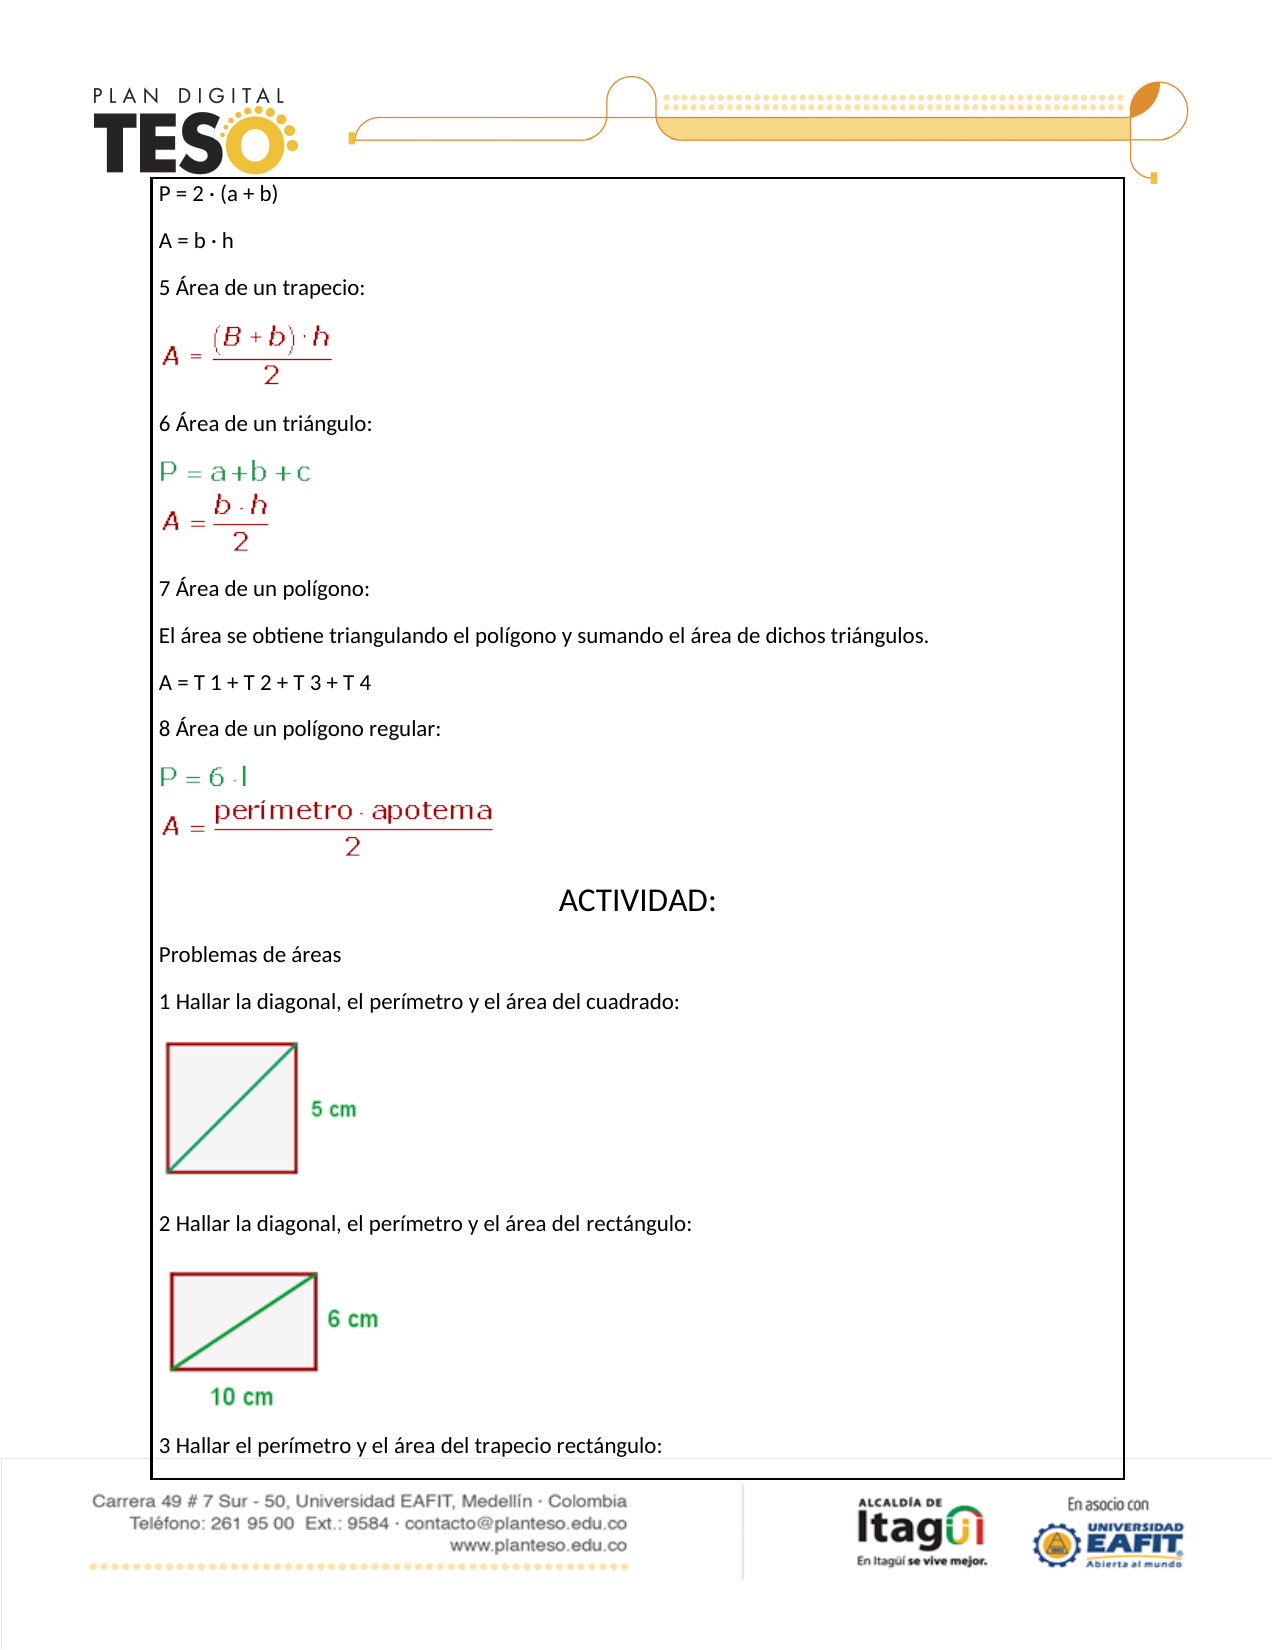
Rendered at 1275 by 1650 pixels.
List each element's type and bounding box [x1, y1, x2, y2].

picture [158, 1033, 364, 1190]
picture [158, 489, 275, 555]
picture [158, 795, 498, 861]
picture [158, 761, 254, 793]
picture [158, 456, 315, 488]
picture [158, 320, 337, 391]
picture [0, 1457, 1272, 1649]
picture [158, 1255, 384, 1412]
picture [5, 0, 1275, 208]
table_cell [153, 179, 1123, 1478]
